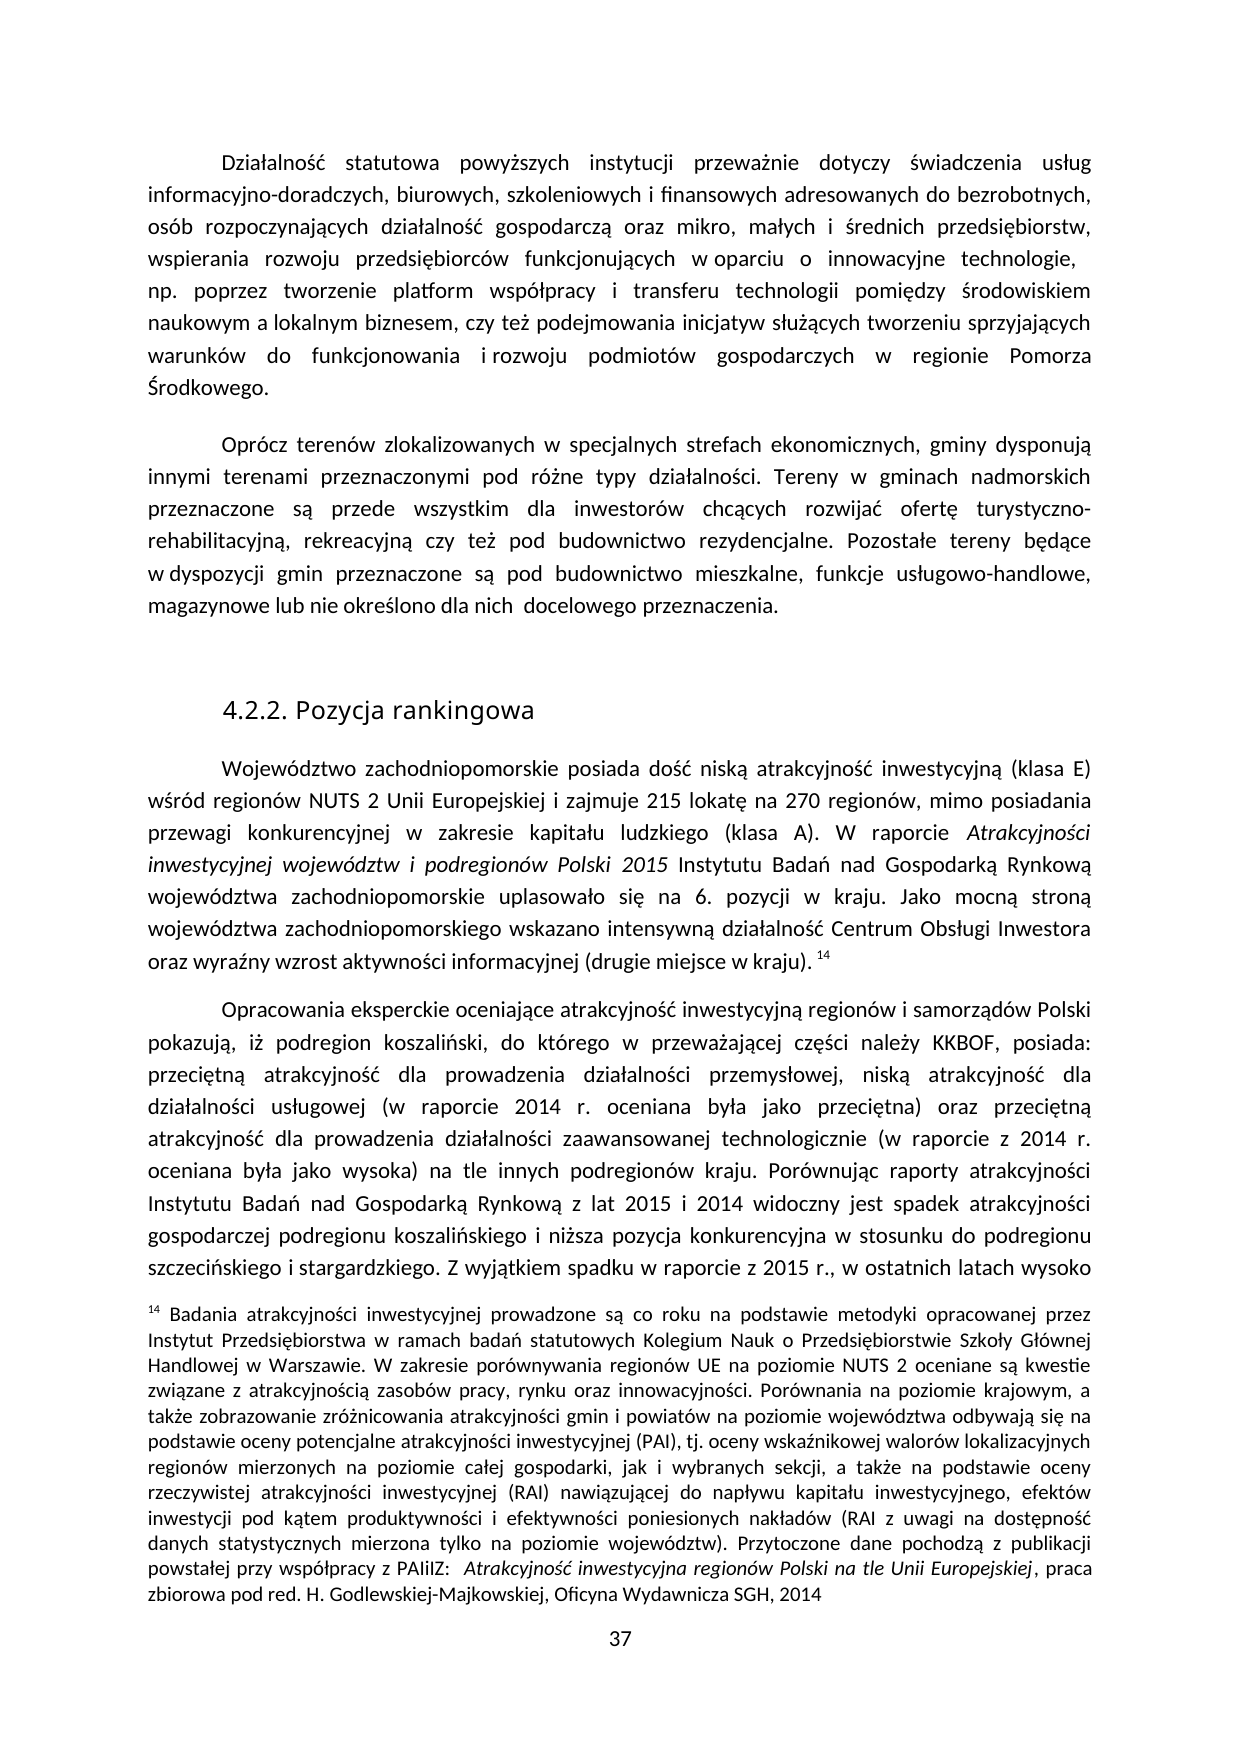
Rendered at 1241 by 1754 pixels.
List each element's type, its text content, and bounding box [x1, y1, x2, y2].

text Oprócz terenów zlokalizowanych w specjalnych strefach ekonomicznych, gminy dysponują innymi terenami przeznaczonymi pod różne typy działalności. Tereny w gminach nadmorskich przeznaczone są przede wszystkim dla inwestorów chcących rozwijać ofertę turystyczno-rehabilitacyjną, rekreacyjną czy też pod budownictwo rezydencjalne. Pozostałe tereny będące w dyspozycji gmin przeznaczone są pod budownictwo mieszkalne, funkcje usługowo-handlowe, magazynowe lub nie określono dla nich docelowego przeznaczenia. [148, 430, 1093, 619]
subtitle Pozycja rankingowa [223, 693, 1093, 727]
text Województwo zachodniopomorskie posiada dość niską atrakcyjność inwestycyjną (klasa E) wśród regionów NUTS 2 Unii Europejskiej i zajmuje 215 lokatę na 270 regionów, mimo posiadania przewagi konkurencyjnej w zakresie kapitału ludzkiego (klasa A). W raporcie Atrakcyjności inwestycyjnej województw i podregionów Polski 2015 Instytutu Badań nad Gospodarką Rynkową województwa zachodniopomorskie uplasowało się na 6. pozycji w kraju. Jako mocną stroną województwa zachodniopomorskiego wskazano intensywną działalność Centrum Obsługi Inwestora oraz wyraźny wzrost aktywności informacyjnej (drugie miejsce w kraju). [148, 754, 1093, 975]
text Działalność statutowa powyższych instytucji przeważnie dotyczy świadczenia usług informacyjno-doradczych, biurowych, szkoleniowych i finansowych adresowanych do bezrobotnych, osób rozpoczynających działalność gospodarczą oraz mikro, małych i średnich przedsiębiorstw, wspierania rozwoju przedsiębiorców funkcjonujących w oparciu o innowacyjne technologie, np. poprzez tworzenie platform współpracy i transferu technologii pomiędzy środowiskiem naukowym a lokalnym biznesem, czy też podejmowania inicjatyw służących tworzeniu sprzyjających warunków do funkcjonowania i rozwoju podmiotów gospodarczych w regionie Pomorza Środkowego. [148, 148, 1093, 401]
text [148, 996, 1093, 1281]
